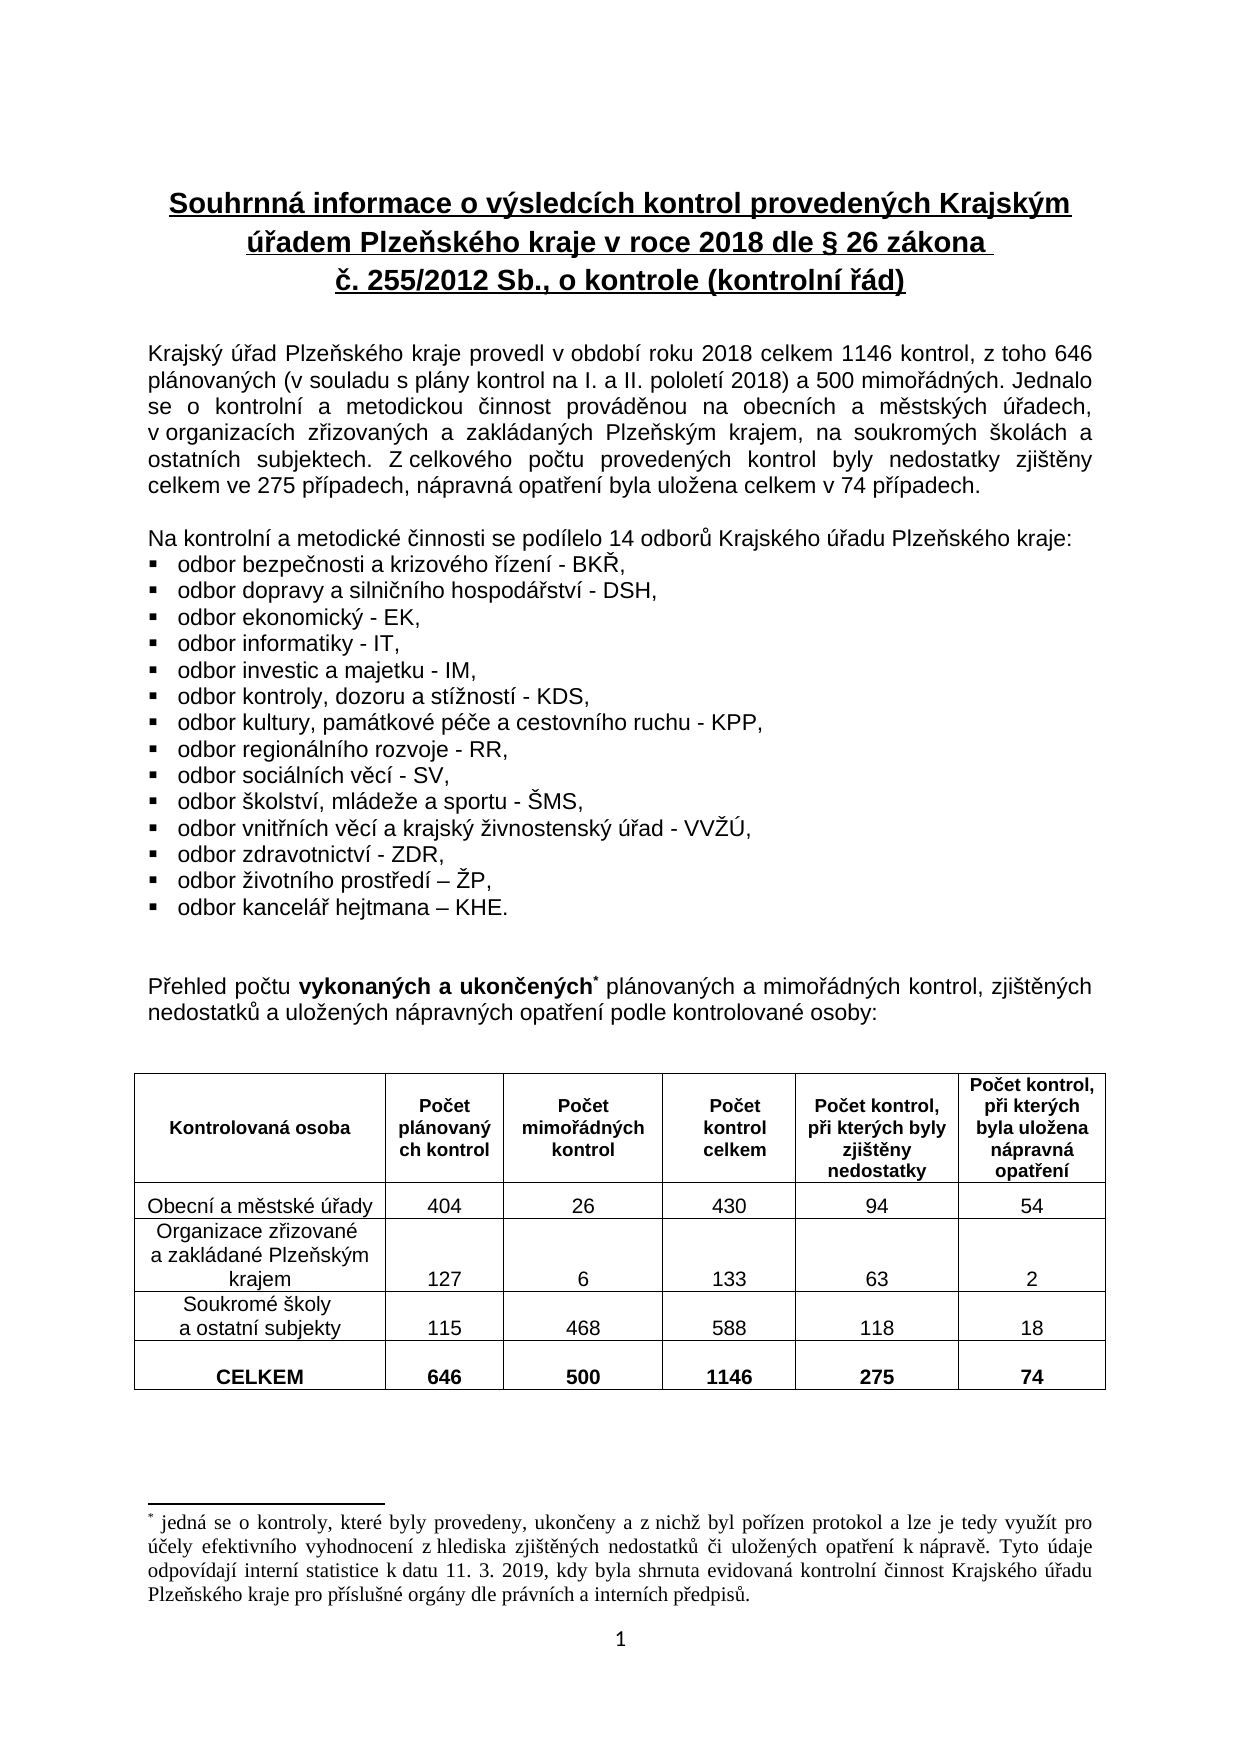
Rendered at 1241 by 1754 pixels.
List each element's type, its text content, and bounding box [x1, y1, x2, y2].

table_cell 6 [504, 1219, 662, 1291]
list odbor zdravotnictví - ZDR, [148, 841, 1093, 867]
list odbor životního prostředí – ŽP, [148, 867, 1093, 894]
list odbor sociálních věcí - SV, [148, 762, 1093, 788]
text Souhrnná informace o výsledcích kontrol provedených Krajským úřadem Plzeňského kraje v roce 2018 dle § 26 zákona č. 255/2012 Sb., o kontrole (kontrolní řád) [148, 186, 1093, 297]
table_cell 133 [663, 1219, 795, 1291]
table_cell 1146 [663, 1341, 795, 1389]
table_cell CELKEM [135, 1341, 385, 1389]
table_cell 26 [504, 1183, 662, 1218]
list odbor kultury, památkové péče a cestovního ruchu - KPP, [148, 709, 1093, 736]
table_cell 468 [504, 1292, 662, 1340]
list odbor investic a majetku - IM, [148, 657, 1093, 683]
table_cell 74 [959, 1341, 1105, 1389]
table_cell Obecní a městské úřady [135, 1183, 385, 1218]
list odbor bezpečnosti a krizového řízení - BKŘ, [148, 551, 1093, 577]
text Na kontrolní a metodické činnosti se podílelo 14 odborů Krajského úřadu Plzeňského kraje: [148, 525, 1093, 551]
table_cell 2 [959, 1219, 1105, 1291]
list odbor informatiky - IT, [148, 630, 1093, 657]
text Přehled počtu vykonaných a ukončených* plánovaných a mimořádných kontrol, zjištěných nedostatků a uložených nápravných opatření podle kontrolované osoby: [148, 973, 1093, 1026]
table_header Kontrolovaná osoba [135, 1074, 385, 1182]
table_cell Organizace zřizované a zakládané Plzeňským krajem [135, 1219, 385, 1291]
list odbor regionálního rozvoje - RR, [148, 736, 1093, 762]
table_cell 18 [959, 1292, 1105, 1340]
table_header Počet plánovaných kontrol [386, 1074, 503, 1182]
list odbor kancelář hejtmana – KHE. [148, 894, 1093, 920]
table_cell 54 [959, 1183, 1105, 1218]
list odbor dopravy a silničního hospodářství - DSH, [148, 577, 1093, 604]
table_header Počet kontrol, při kterých byly zjištěny nedostatky [796, 1074, 958, 1182]
list odbor ekonomický - EK, [148, 604, 1093, 630]
table_cell 275 [796, 1341, 958, 1389]
table_cell 118 [796, 1292, 958, 1340]
table_cell 94 [796, 1183, 958, 1218]
table_cell 63 [796, 1219, 958, 1291]
list odbor vnitřních věcí a krajský živnostenský úřad - VVŽÚ, [148, 815, 1093, 841]
table_cell Soukromé školy a ostatní subjekty [135, 1292, 385, 1340]
list odbor školství, mládeže a sportu - ŠMS, [148, 788, 1093, 815]
list odbor kontroly, dozoru a stížností - KDS, [148, 683, 1093, 709]
table_header Počet kontrol celkem [663, 1074, 795, 1182]
table_cell 115 [386, 1292, 503, 1340]
text Krajský úřad Plzeňského kraje provedl v období roku 2018 celkem 1146 kontrol, z toho 646 plánovaných (v souladu s plány kontrol na I. a II. pololetí 2018) a 500 mimořádných. Jednalo se o kontrolní a metodickou činnost prováděnou na obecních a městských úřadech, v organizacích zřizovaných a zakládaných Plzeňským krajem, na soukromých školách a ostatních subjektech. Z celkového počtu provedených kontrol byly nedostatky zjištěny celkem ve 275 případech, nápravná opatření byla uložena celkem v 74 případech. [148, 340, 1093, 498]
table_header Počet kontrol, při kterých byla uložena nápravná opatření [959, 1074, 1105, 1182]
table_cell 500 [504, 1341, 662, 1389]
table_header Počet mimořádných kontrol [504, 1074, 662, 1182]
table_cell 646 [386, 1341, 503, 1389]
table_cell 127 [386, 1219, 503, 1291]
table_cell 588 [663, 1292, 795, 1340]
table_cell 430 [663, 1183, 795, 1218]
table_cell 404 [386, 1183, 503, 1218]
